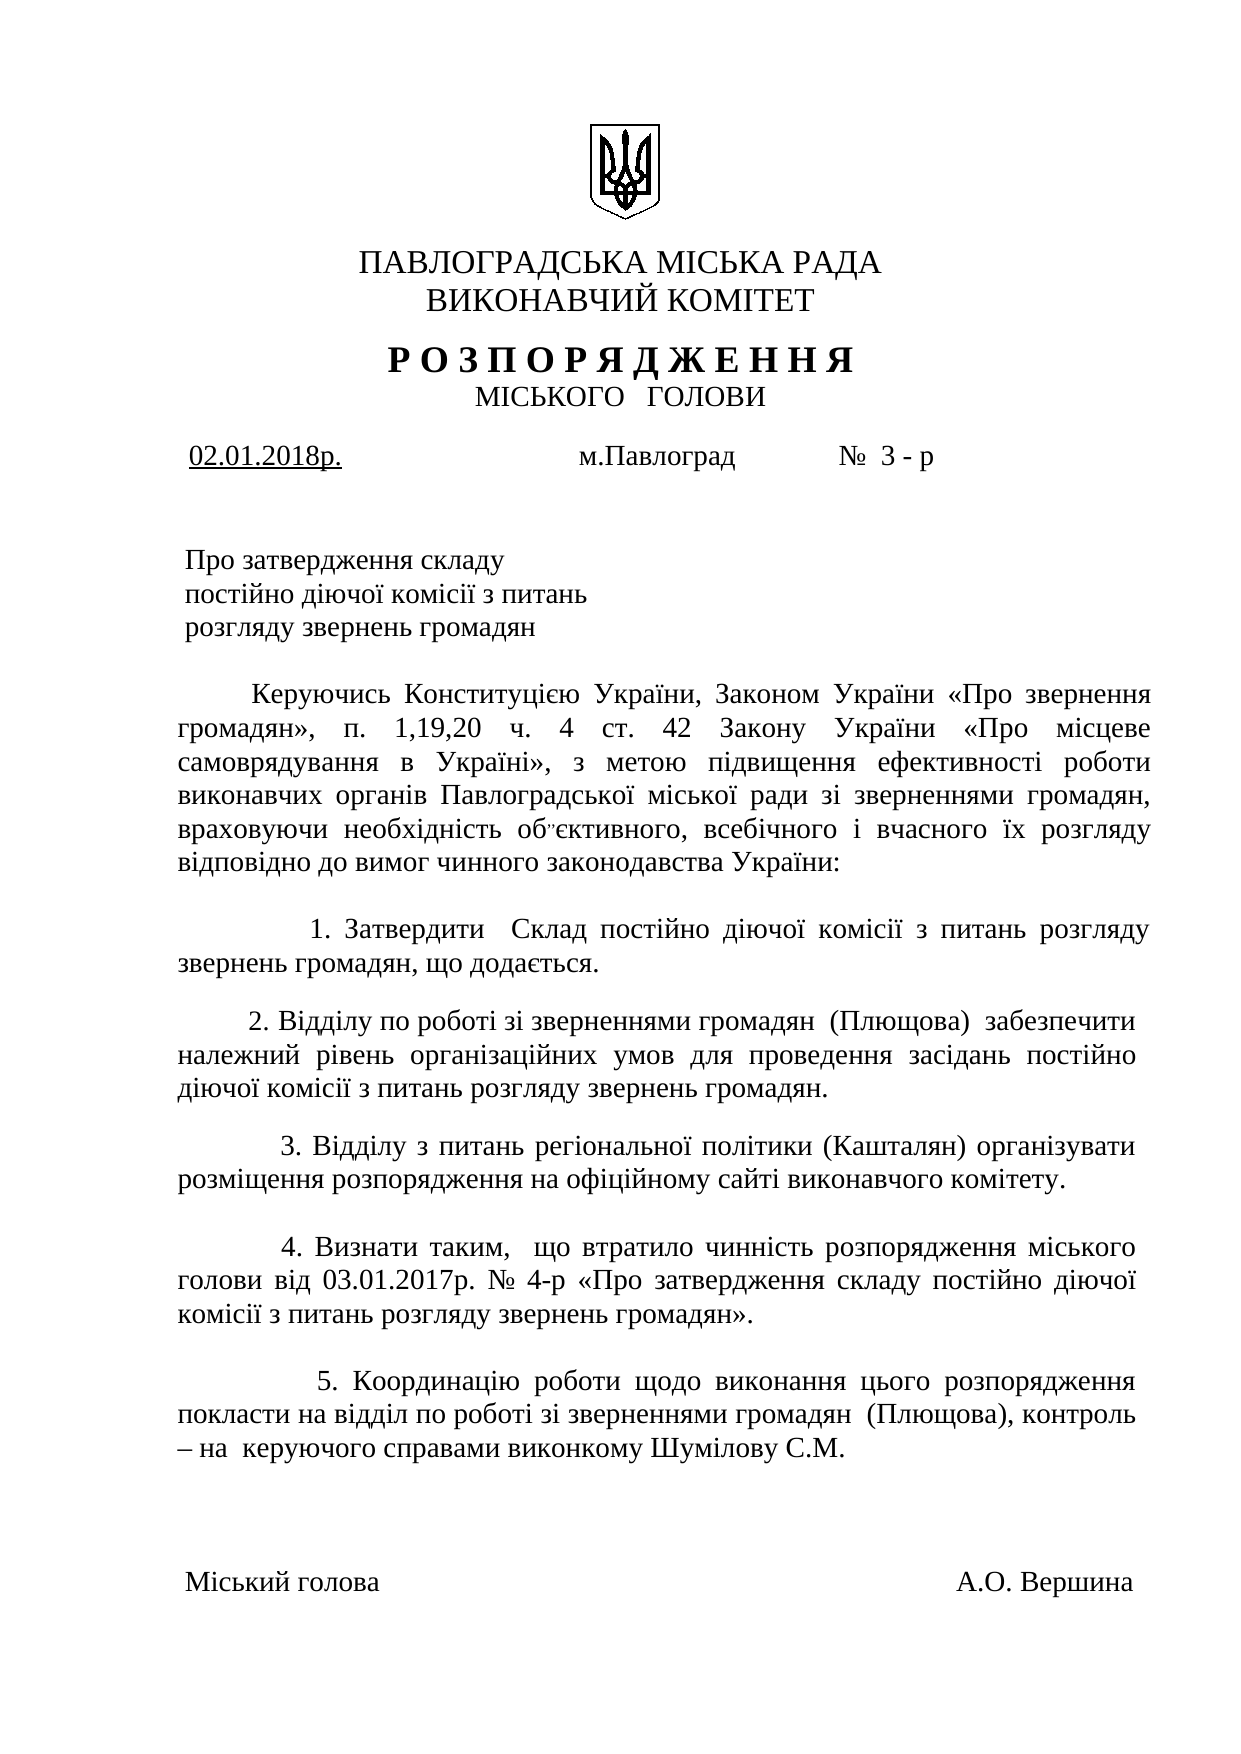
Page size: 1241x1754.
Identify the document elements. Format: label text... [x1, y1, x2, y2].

text Керуючись Конституцією України, Законом України «Про звернення громадян», п. 1,19,20 ч. 4 ст. 42 Закону України «Про місцеве самоврядування в Україні», з метою підвищення ефективності роботи виконавчих органів Павлоградської міської ради зі зверненнями громадян, враховуючи необхідність об,,єктивного, всебічного і вчасного їх розгляду відповідно до вимог чинного законодавства України: [177, 677, 1152, 878]
text 3. Відділу з питань регіональної політики (Кашталян) організувати розміщення розпорядження на офіційному сайті виконавчого комітету. [177, 1128, 1137, 1195]
picture [583, 118, 666, 224]
text Міський голова А.О. Вершина [177, 1564, 1152, 1598]
text 4. Визнати таким, що втратило чинність розпорядження міського голови від 03.01.2017р. № 4-р «Про затвердження складу постійно діючої комісії з питань розгляду звернень громадян». [177, 1229, 1137, 1329]
text ПАВЛОГРАДСЬКА МІСЬКА РАДА [74, 242, 1167, 281]
text 2. Відділу по роботі зі зверненнями громадян (Плющова) забезпечити належний рівень організаційних умов для проведення засідань постійно діючої комісії з питань розгляду звернень громадян. [177, 1003, 1137, 1104]
text МІСЬКОГО ГОЛОВИ [74, 379, 1167, 413]
text ВИКОНАВЧИЙ КОМІТЕТ [74, 281, 1167, 319]
text 1. Затвердити Склад постійно діючої комісії з питань розгляду звернень громадян, що додається. [177, 911, 1152, 978]
text постійно діючої комісії з питань [177, 576, 1152, 609]
text Про затвердження складу [177, 542, 1152, 576]
text Р О З П О Р Я Д Ж Е Н Н Я [74, 346, 1167, 379]
text 5. Координацію роботи щодо виконання цього розпорядження покласти на відділ по роботі зі зверненнями громадян (Плющова), контроль – на керуючого справами виконкому Шумілову С.М. [177, 1363, 1137, 1463]
table_header м.Павлоград [488, 438, 827, 484]
table_header 02.01.2018р. [177, 438, 487, 484]
table_header № 3 - р [827, 438, 1148, 484]
text розгляду звернень громадян [177, 609, 1152, 643]
